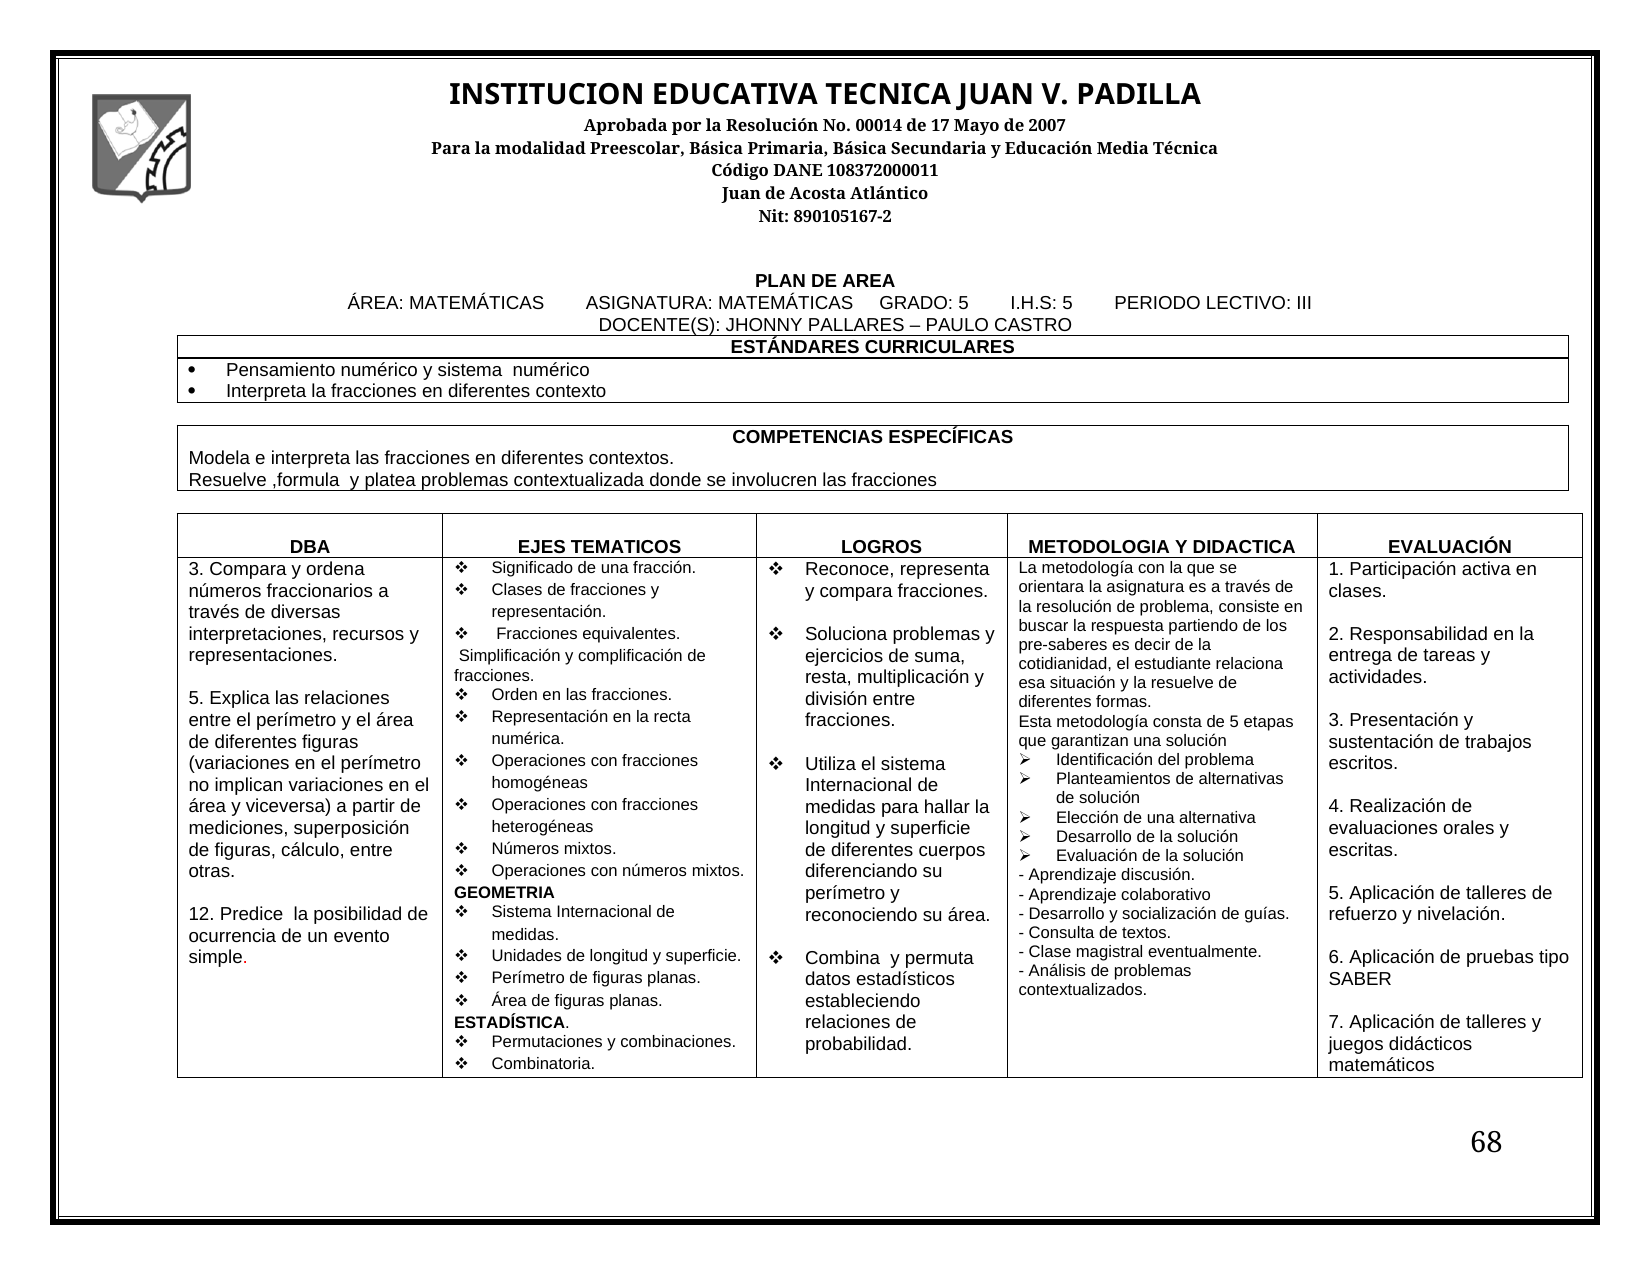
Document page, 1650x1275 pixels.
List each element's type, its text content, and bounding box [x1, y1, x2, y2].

table_header METODOLOGIA Y DIDACTICA [1008, 514, 1317, 557]
table_header LOGROS [757, 514, 1007, 557]
text PLAN DE AREA [147, 270, 1502, 292]
picture [89, 91, 194, 206]
table_header ESTÁNDARES CURRICULARES [178, 336, 1568, 357]
table_header EVALUACIÓN [1318, 514, 1582, 557]
text ÁREA: MATEMÁTICAS ASIGNATURA: MATEMÁTICAS GRADO: 5 I.H.S: 5 PERIODO LECTIVO: III [147, 292, 1502, 313]
table_header DBA [178, 514, 442, 557]
table_header EJES TEMATICOS [443, 514, 756, 557]
table_header COMPETENCIAS ESPECÍFICAS Modela e interpreta las fracciones en diferentes contextos. Resuelve ,formula y platea problemas contextualizada donde se involucren las fracciones [178, 426, 1568, 490]
text DOCENTE(S): JHONNY PALLARES – PAULO CASTRO [147, 313, 1502, 335]
table_cell Pensamiento numérico y sistema numérico Interpreta la fracciones en diferentes contexto [178, 359, 1568, 402]
